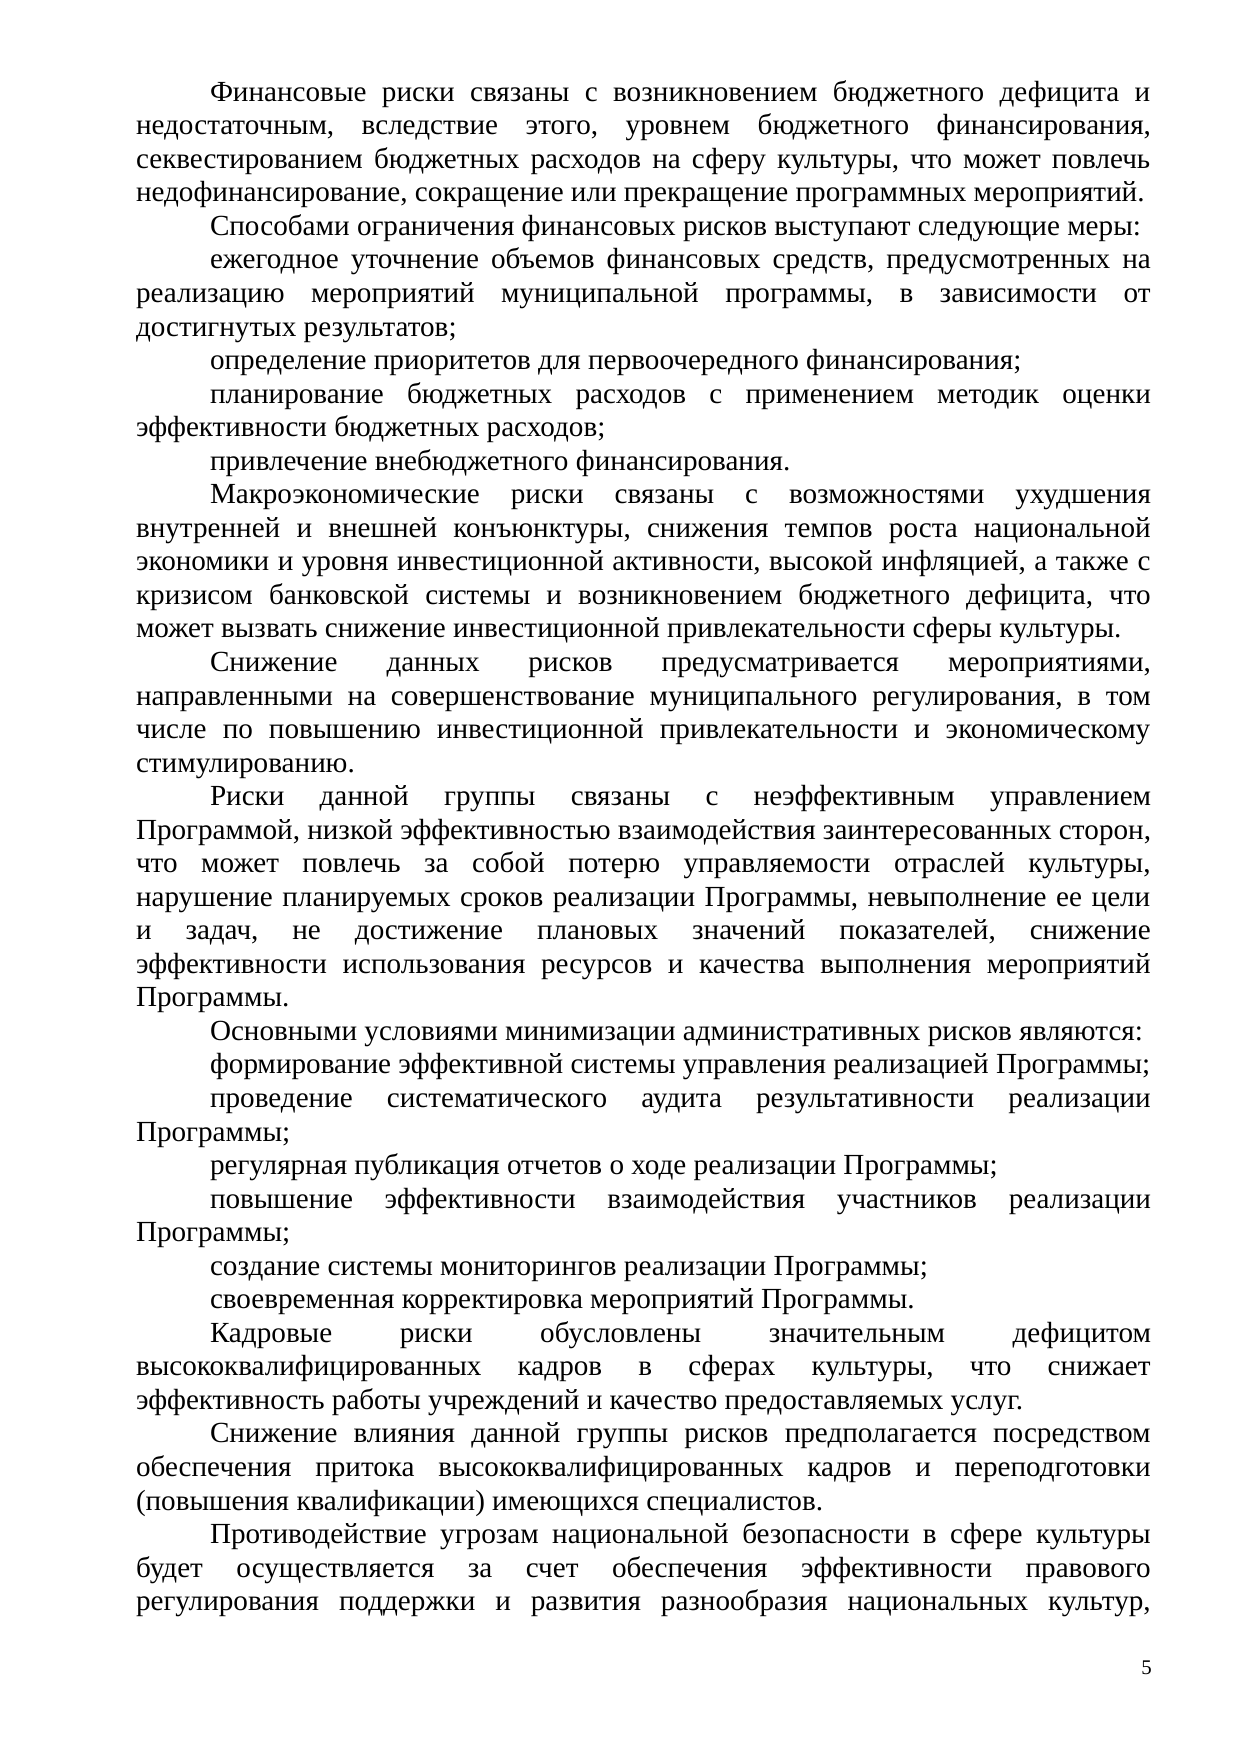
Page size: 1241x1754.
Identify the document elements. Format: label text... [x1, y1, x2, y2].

text Основными условиями минимизации административных рисков являются: [136, 1013, 1152, 1047]
text регулярная публикация отчетов о ходе реализации Программы; [136, 1147, 1152, 1181]
text планирование бюджетных расходов с применением методик оценки эффективности бюджетных расходов; [136, 376, 1152, 443]
text Кадровые риски обусловлены значительным дефицитом высококвалифицированных кадров в сферах культуры, что снижает эффективность работы учреждений и качество предоставляемых услуг. [136, 1315, 1152, 1416]
text своевременная корректировка мероприятий Программы. [136, 1281, 1152, 1315]
text повышение эффективности взаимодействия участников реализации Программы; [136, 1181, 1152, 1248]
text привлечение внебюджетного финансирования. [136, 443, 1152, 476]
text создание системы мониторингов реализации Программы; [136, 1248, 1152, 1281]
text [136, 1516, 1152, 1617]
text Способами ограничения финансовых рисков выступают следующие меры: [136, 208, 1152, 242]
text Финансовые риски связаны с возникновением бюджетного дефицита и недостаточным, вследствие этого, уровнем бюджетного финансирования, секвестированием бюджетных расходов на сферу культуры, что может повлечь недофинансирование, сокращение или прекращение программных мероприятий. [136, 74, 1152, 208]
text ежегодное уточнение объемов финансовых средств, предусмотренных на реализацию мероприятий муниципальной программы, в зависимости от достигнутых результатов; [136, 242, 1152, 342]
text Снижение данных рисков предусматривается мероприятиями, направленными на совершенствование муниципального регулирования, в том числе по повышению инвестиционной привлекательности и экономическому стимулированию. [136, 644, 1152, 778]
text проведение систематического аудита результативности реализации Программы; [136, 1080, 1152, 1147]
text Макроэкономические риски связаны с возможностями ухудшения внутренней и внешней конъюнктуры, снижения темпов роста национальной экономики и уровня инвестиционной активности, высокой инфляцией, а также с кризисом банковской системы и возникновением бюджетного дефицита, что может вызвать снижение инвестиционной привлекательности сферы культуры. [136, 476, 1152, 644]
text формирование эффективной системы управления реализацией Программы; [136, 1047, 1152, 1080]
text Снижение влияния данной группы рисков предполагается посредством обеспечения притока высококвалифицированных кадров и переподготовки (повышения квалификации) имеющихся специалистов. [136, 1416, 1152, 1516]
text Риски данной группы связаны с неэффективным управлением Программой, низкой эффективностью взаимодействия заинтересованных сторон, что может повлечь за собой потерю управляемости отраслей культуры, нарушение планируемых сроков реализации Программы, невыполнение ее цели и задач, не достижение плановых значений показателей, снижение эффективности использования ресурсов и качества выполнения мероприятий Программы. [136, 778, 1152, 1013]
text определение приоритетов для первоочередного финансирования; [136, 342, 1152, 376]
